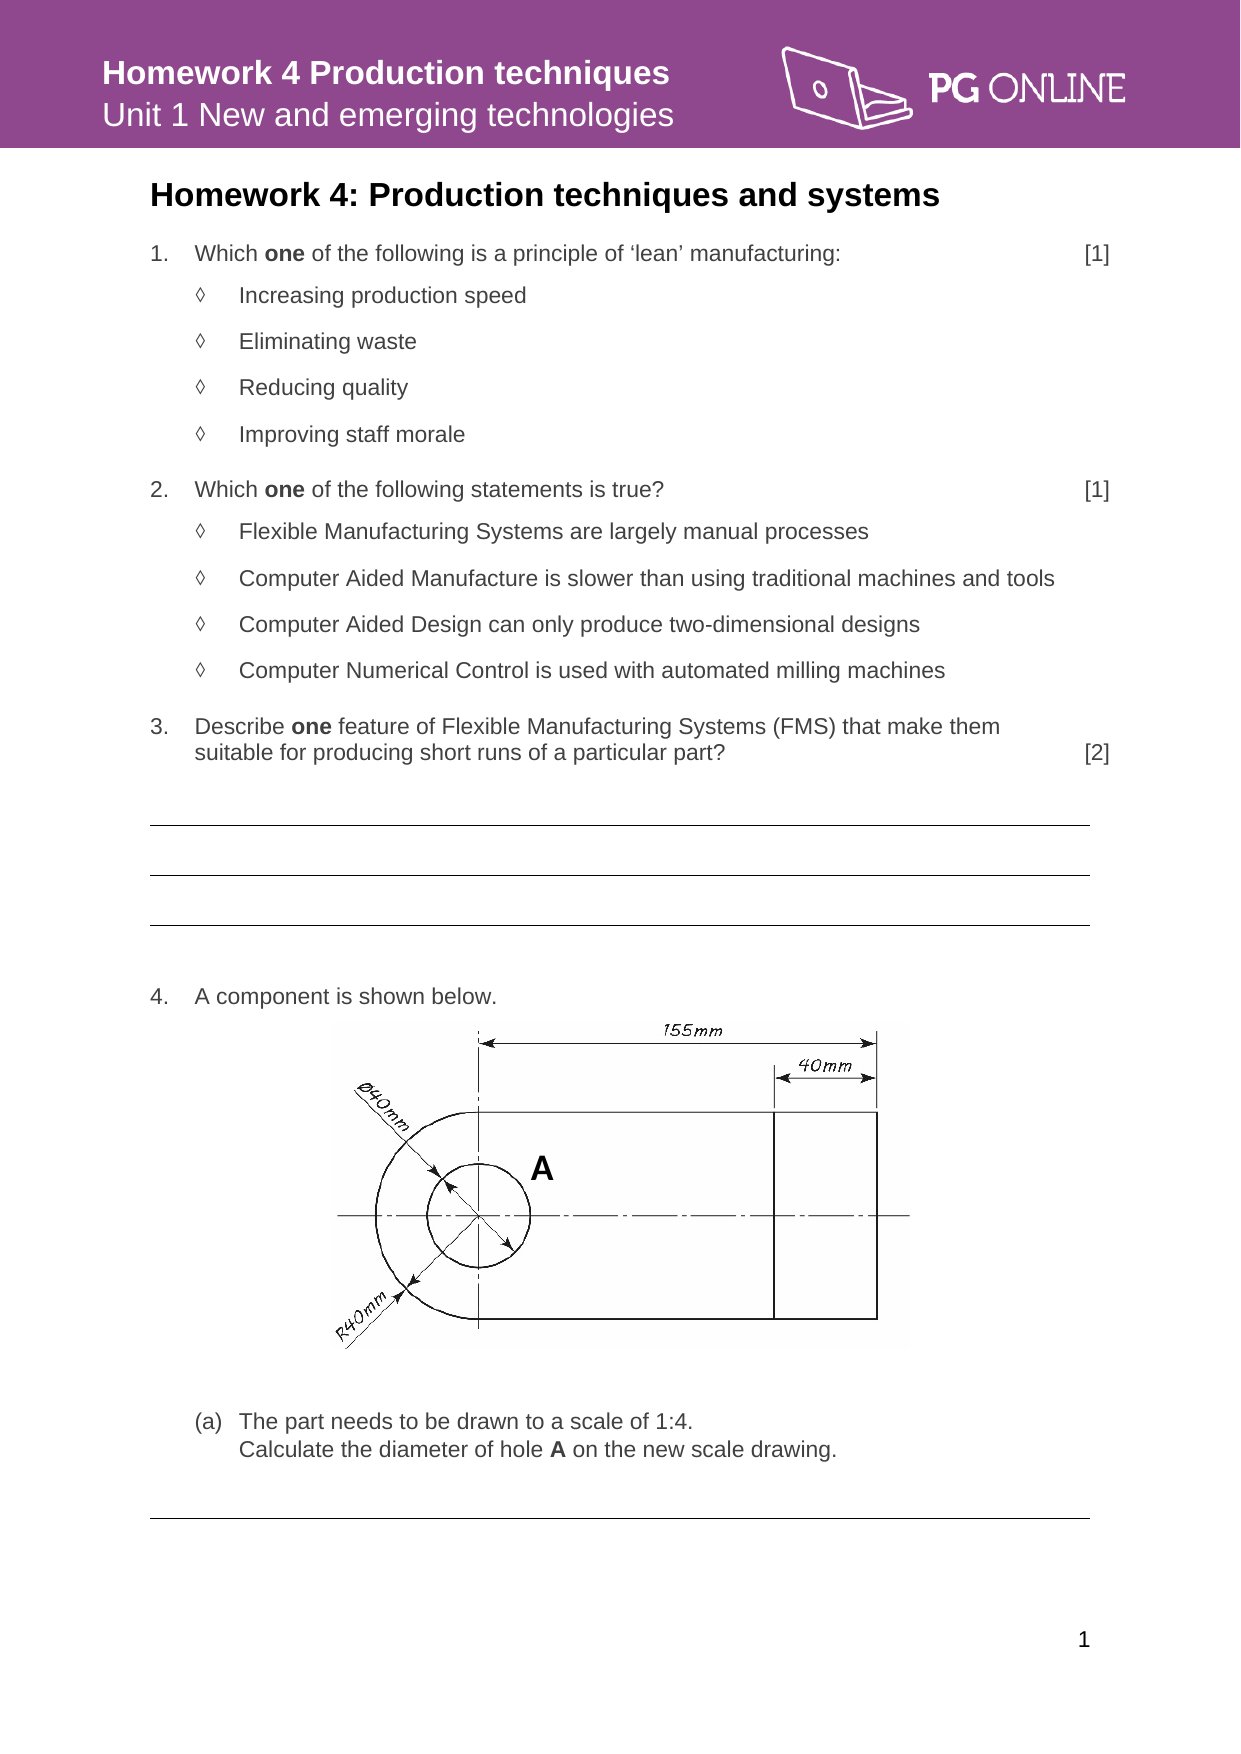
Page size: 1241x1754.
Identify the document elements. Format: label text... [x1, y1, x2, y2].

text (a) The part needs to be drawn to a scale of 1:4. Calculate the diameter of hole A on the new scale drawing. [1] [194, 1408, 1090, 1463]
subtitle 3. Describe one feature of Flexible Manufacturing Systems (FMS) that make them suitable for producing short runs of a particular part? [2] [150, 713, 1090, 765]
subtitle 2. Which one of the following statements is true? [1] [150, 476, 1090, 503]
text ⬨ Eliminating waste [194, 325, 1090, 356]
text ⬨ Increasing production speed [194, 279, 1090, 310]
picture [330, 1022, 910, 1349]
text ⬨ Reducing quality [194, 371, 1090, 403]
text ⬨ Computer Aided Design can only produce two-dimensional designs [194, 608, 1090, 639]
text ⬨ Improving staff morale [194, 418, 1090, 449]
text ⬨ Flexible Manufacturing Systems are largely manual processes [194, 515, 1090, 546]
picture [781, 46, 1126, 130]
text ⬨ Computer Aided Manufacture is slower than using traditional machines and tools [194, 561, 1090, 593]
subtitle Homework 4: Production techniques and systems [150, 175, 1090, 213]
text ⬨ Computer Numerical Control is used with automated milling machines [194, 654, 1090, 685]
subtitle 1. Which one of the following is a principle of ‘lean’ manufacturing: [1] [150, 240, 1090, 266]
subtitle 4. A component is shown below. [150, 983, 1090, 1009]
